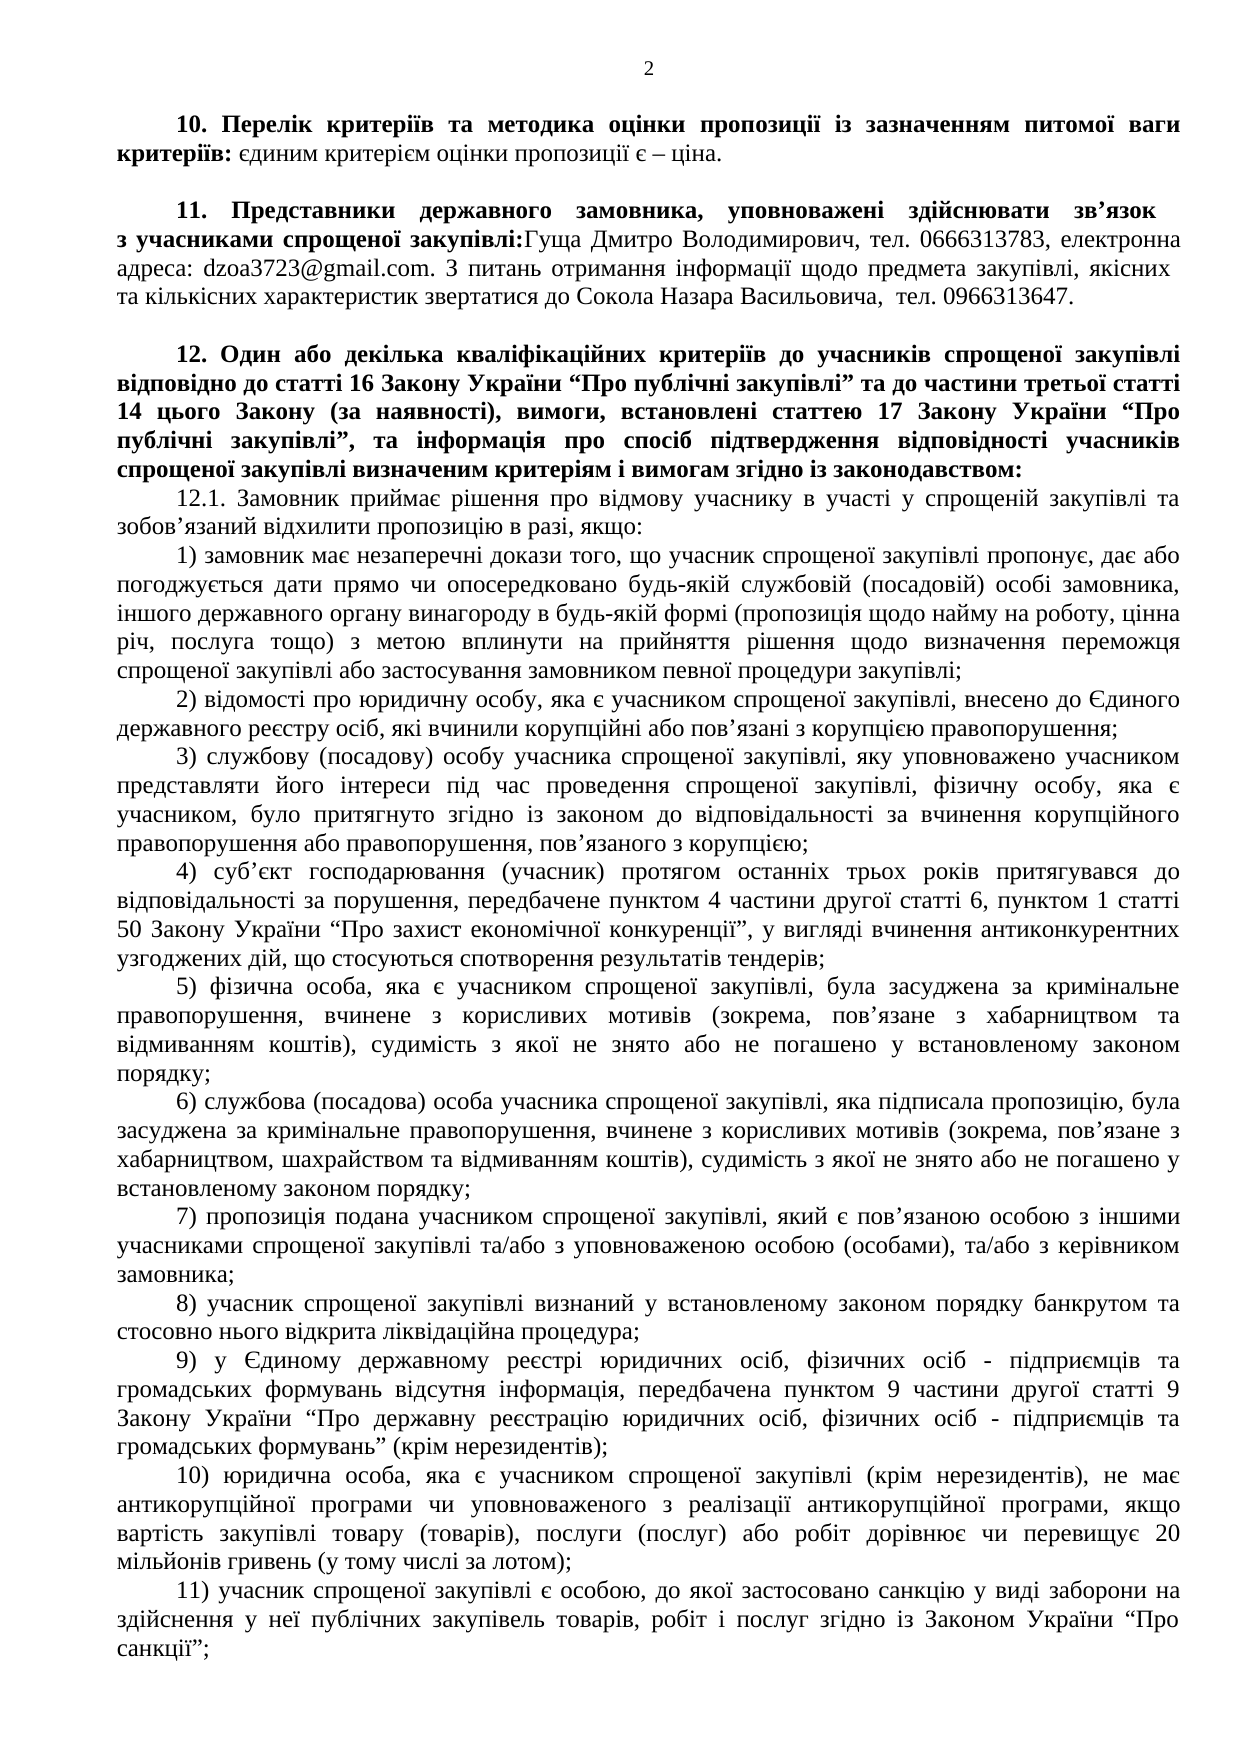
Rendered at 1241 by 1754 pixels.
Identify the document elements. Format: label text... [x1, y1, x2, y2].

text 10) юридична особа, яка є учасником спрощеної закупівлі (крім нерезидентів), не має антикорупційної програми чи уповноваженого з реалізації антикорупційної програми, якщо вартість закупівлі товару (товарів), послуги (послуг) або робіт дорівнює чи перевищує 20 мільйонів гривень (у тому числі за лотом); [117, 1460, 1181, 1575]
text 5) фізична особа, яка є учасником спрощеної закупівлі, була засуджена за кримінальне правопорушення, вчинене з корисливих мотивів (зокрема, пов’язане з хабарництвом та відмиванням коштів), судимість з якої не знято або не погашено у встановленому законом порядку; [117, 971, 1181, 1086]
text 11) учасник спрощеної закупівлі є особою, до якої застосовано санкцію у виді заборони на здійснення у неї публічних закупівель товарів, робіт і послуг згідно із Законом України “Про санкції”; [117, 1575, 1181, 1661]
text 2) відомості про юридичну особу, яка є учасником спрощеної закупівлі, внесено до Єдиного державного реєстру осіб, які вчинили корупційні або пов’язані з корупцією правопорушення; [117, 684, 1181, 741]
text 3) службову (посадову) особу учасника спрощеної закупівлі, яку уповноважено учасником представляти його інтереси під час проведення спрощеної закупівлі, фізичну особу, яка є учасником, було притягнуто згідно із законом до відповідальності за вчинення корупційного правопорушення або правопорушення, пов’язаного з корупцією; [117, 741, 1181, 856]
text 8) учасник спрощеної закупівлі визнаний у встановленому законом порядку банкрутом та стосовно нього відкрита ліквідаційна процедура; [117, 1288, 1181, 1345]
text 11. Представники державного замовника, уповноважені здійснювати зв’язок з учасниками спрощеної закупівлі:Гуща Дмитро Володимирович, тел. 0666313783, електронна адреса: dzoa3723@gmail.com. З питань отримання інформації щодо предмета закупівлі, якісних та кількісних характеристик звертатися до Сокола Назара Васильовича, тел. 0966313647. [117, 195, 1181, 310]
text 6) службова (посадова) особа учасника спрощеної закупівлі, яка підписала пропозицію, була засуджена за кримінальне правопорушення, вчинене з корисливих мотивів (зокрема, пов’язане з хабарництвом, шахрайством та відмиванням коштів), судимість з якої не знято або не погашено у встановленому законом порядку; [117, 1086, 1181, 1201]
text 9) у Єдиному державному реєстрі юридичних осіб, фізичних осіб - підприємців та громадських формувань відсутня інформація, передбачена пунктом 9 частини другої статті 9 Закону України “Про державну реєстрацію юридичних осіб, фізичних осіб - підприємців та громадських формувань” (крім нерезидентів); [117, 1345, 1181, 1460]
text 1) замовник має незаперечні докази того, що учасник спрощеної закупівлі пропонує, дає або погоджується дати прямо чи опосередковано будь-якій службовій (посадовій) особі замовника, іншого державного органу винагороду в будь-якій формі (пропозиція щодо найму на роботу, цінна річ, послуга тощо) з метою вплинути на прийняття рішення щодо визначення переможця спрощеної закупівлі або застосування замовником певної процедури закупівлі; [117, 540, 1181, 684]
text 12.1. Замовник приймає рішення про відмову учаснику в участі у спрощеній закупівлі та зобов’язаний відхилити пропозицію в разі, якщо: [117, 483, 1181, 540]
text 4) суб’єкт господарювання (учасник) протягом останніх трьох років притягувався до відповідальності за порушення, передбачене пунктом 4 частини другої статті 6, пунктом 1 статті 50 Закону України “Про захист економічної конкуренції”, у вигляді вчинення антиконкурентних узгоджених дій, що стосуються спотворення результатів тендерів; [117, 856, 1181, 971]
text 7) пропозиція подана учасником спрощеної закупівлі, який є пов’язаною особою з іншими учасниками спрощеної закупівлі та/або з уповноваженою особою (особами), та/або з керівником замовника; [117, 1201, 1181, 1288]
text 10. Перелік критеріїв та методика оцінки пропозиції із зазначенням питомої ваги критеріїв: єдиним критерієм оцінки пропозиції є – ціна. [117, 109, 1181, 166]
text 12. Один або декілька кваліфікаційних критеріїв до учасників спрощеної закупівлі відповідно до статті 16 Закону України “Про публічні закупівлі” та до частини третьої статті 14 цього Закону (за наявності), вимоги, встановлені статтею 17 Закону України “Про публічні закупівлі”, та інформація про спосіб підтвердження відповідності учасників спрощеної закупівлі визначеним критеріям і вимогам згідно із законодавством: [117, 339, 1181, 483]
